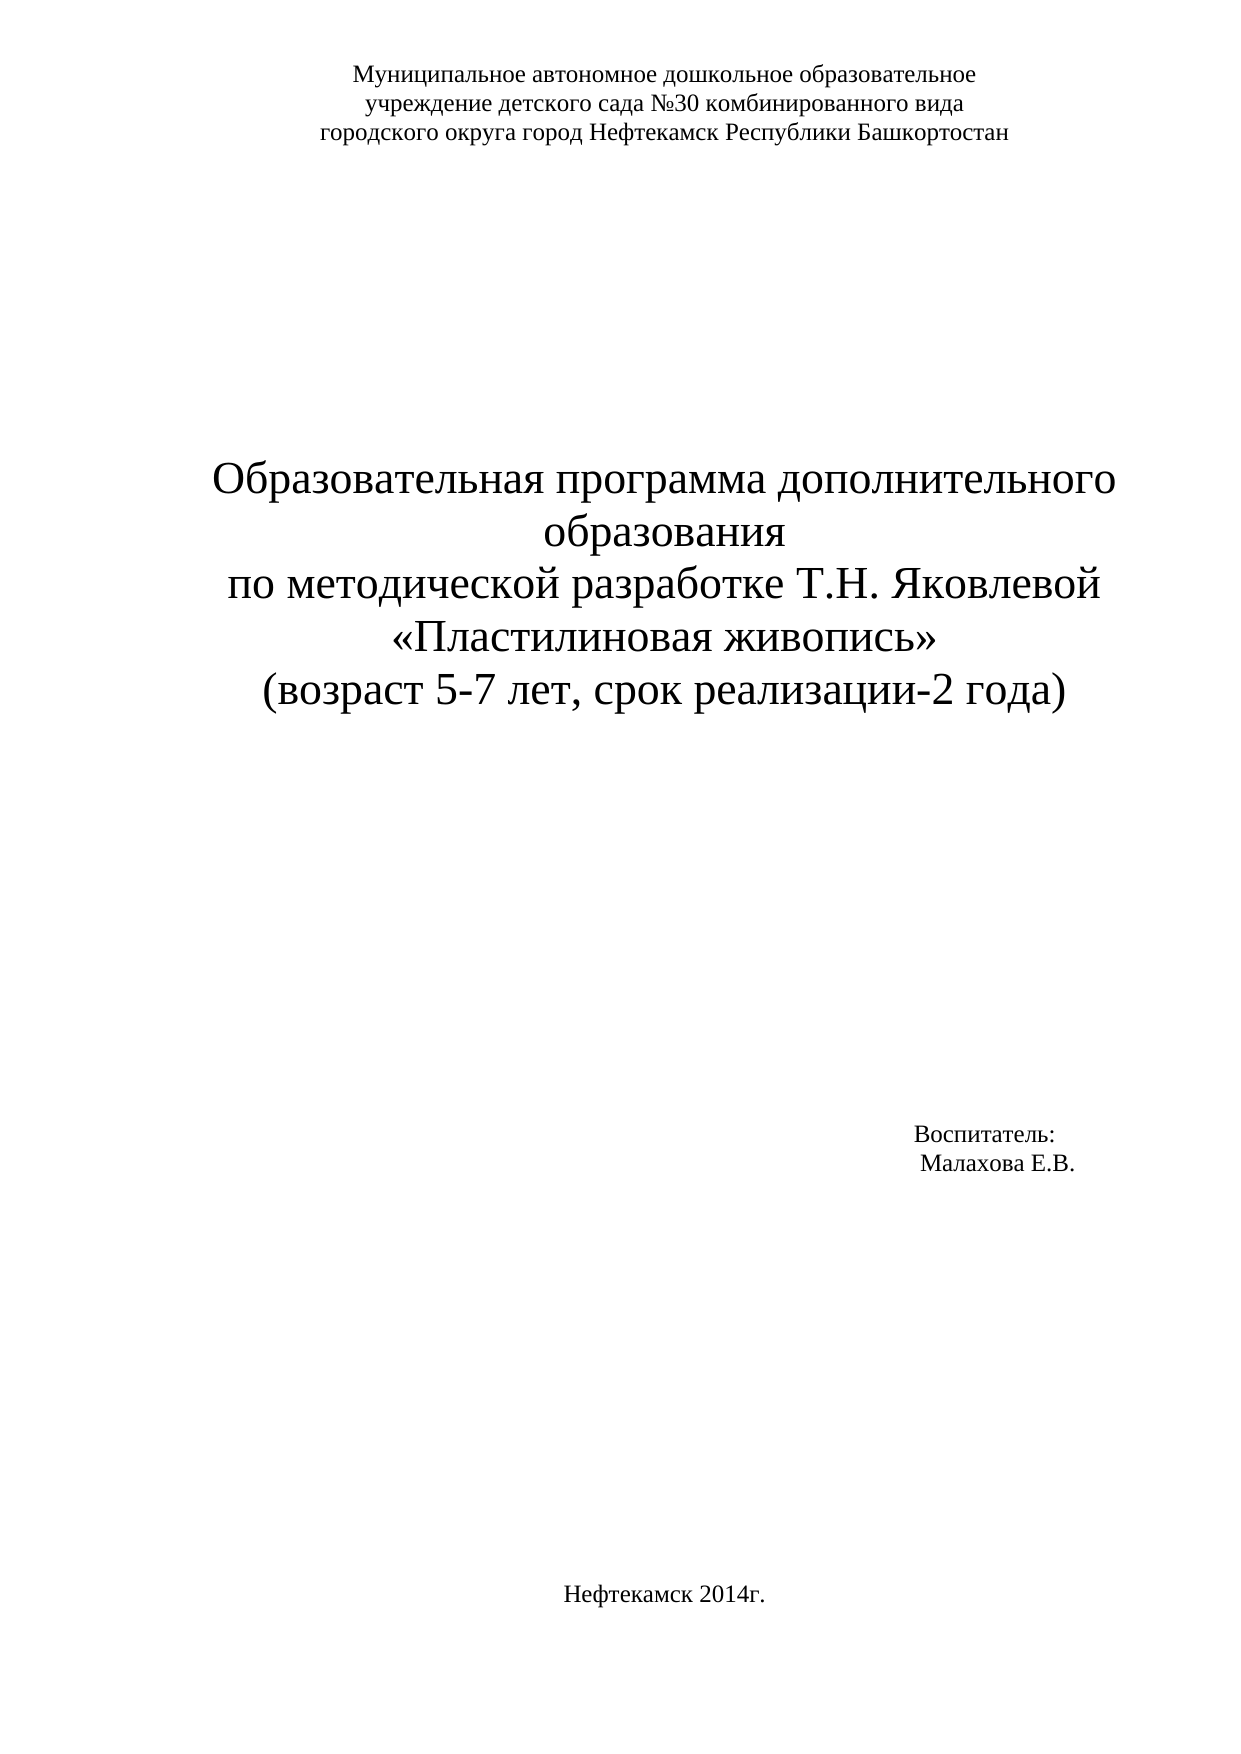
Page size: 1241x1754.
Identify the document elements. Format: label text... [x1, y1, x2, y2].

text Нефтекамск 2014г. [177, 1579, 1152, 1608]
text по методической разработке Т.Н. Яковлевой «Пластилиновая живопись» [177, 556, 1152, 661]
text учреждение детского сада №30 комбинированного вида [177, 88, 1152, 117]
text Малахова Е.В. [177, 1148, 1152, 1177]
text Образовательная программа дополнительного образования [177, 451, 1152, 556]
text Муниципальное автономное дошкольное образовательное [177, 59, 1152, 88]
text Воспитатель: [177, 1119, 1152, 1148]
text городского округа город Нефтекамск Республики Башкортостан [177, 117, 1152, 145]
text (возраст 5-7 лет, срок реализации-2 года) [177, 661, 1152, 714]
